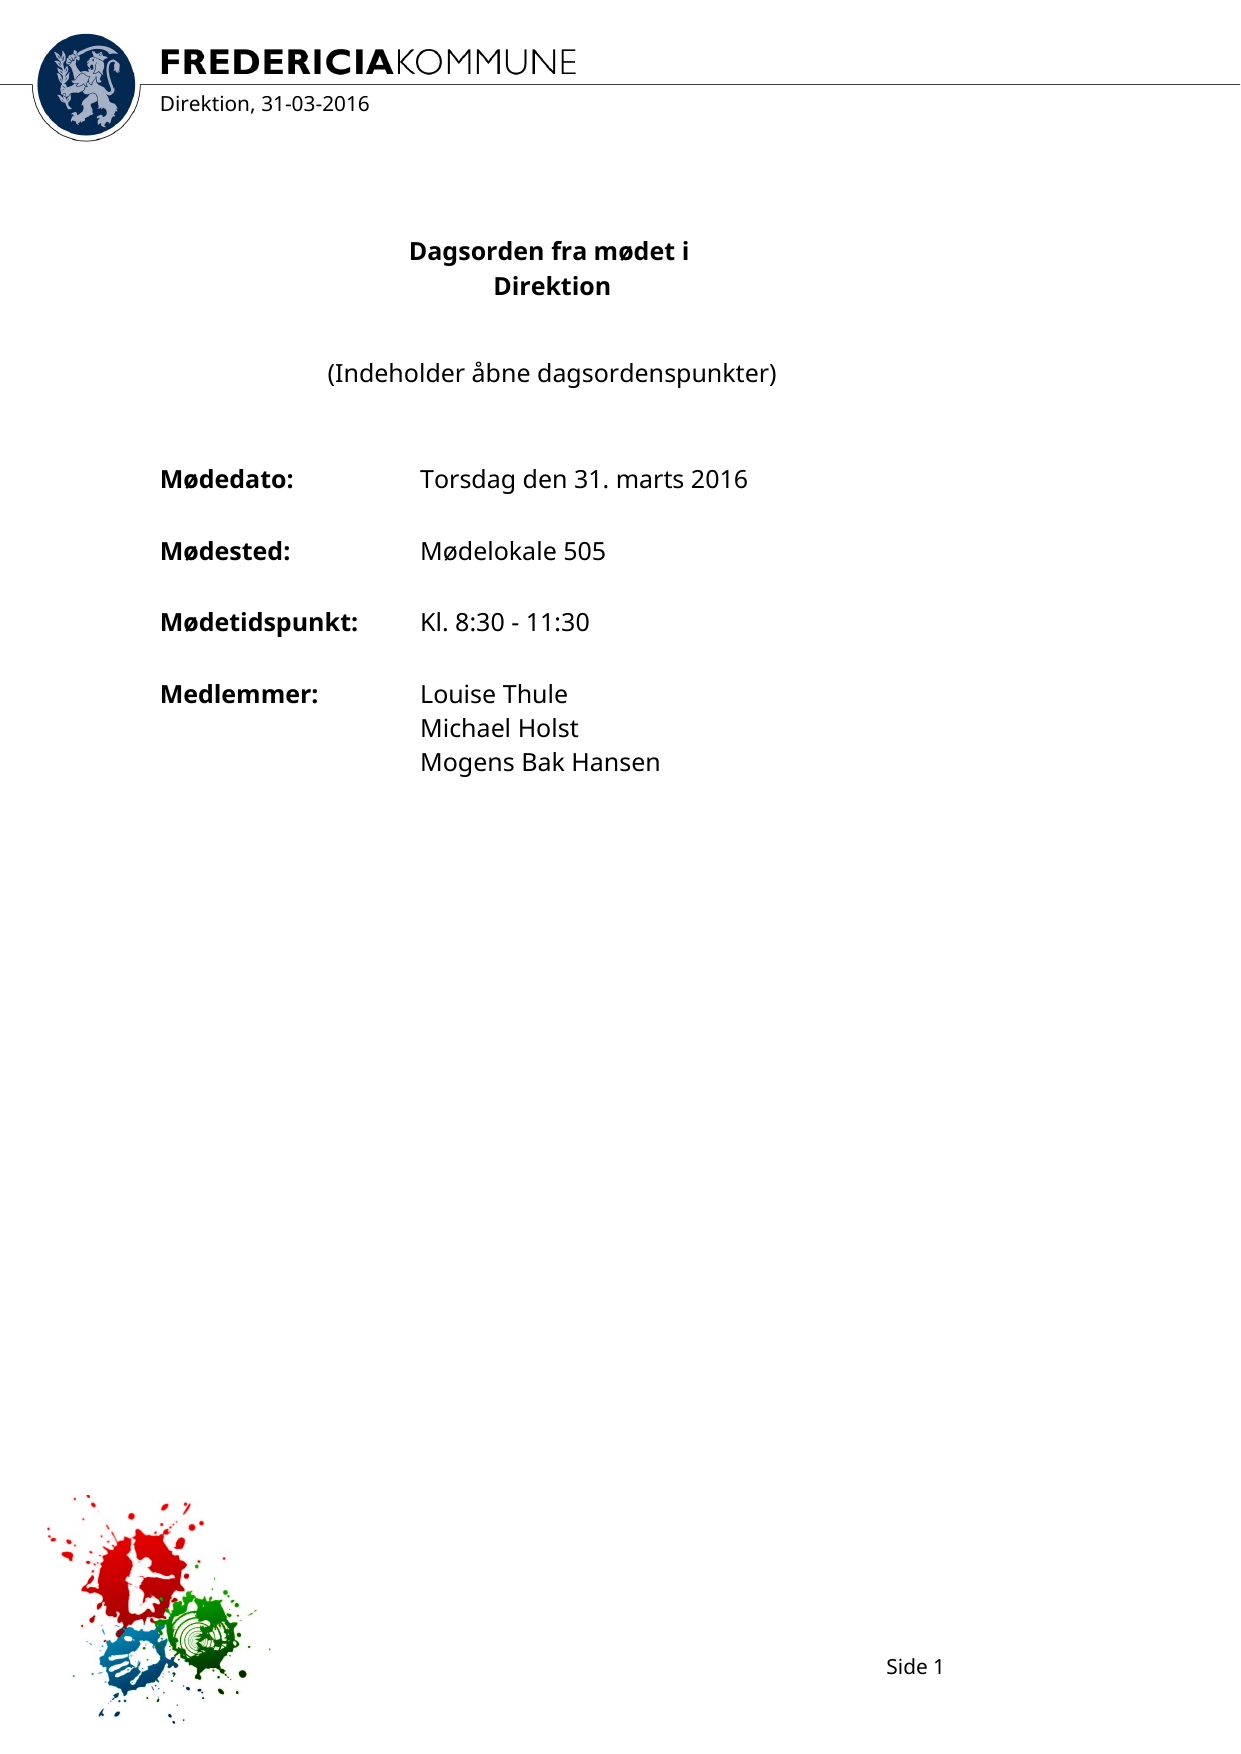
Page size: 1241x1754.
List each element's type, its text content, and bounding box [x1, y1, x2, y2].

table_cell Mødetidspunkt: [160, 586, 420, 658]
text Dagsorden fra mødet i Direktion [159, 234, 945, 302]
text (Indeholder åbne dagsordenspunkter) [159, 356, 945, 390]
table_cell Louise Thule Michael Holst Mogens Bak Hansen [420, 658, 945, 797]
picture [0, 23, 1241, 147]
table_cell Medlemmer: [160, 658, 420, 797]
table_header Torsdag den 31. marts 2016 [420, 443, 945, 515]
table_cell Mødelokale 505 [420, 515, 945, 586]
table_cell Kl. 8:30 - 11:30 [420, 586, 945, 658]
table_cell Mødested: [160, 515, 420, 586]
table_header Mødedato: [160, 443, 420, 515]
picture [47, 1495, 271, 1724]
